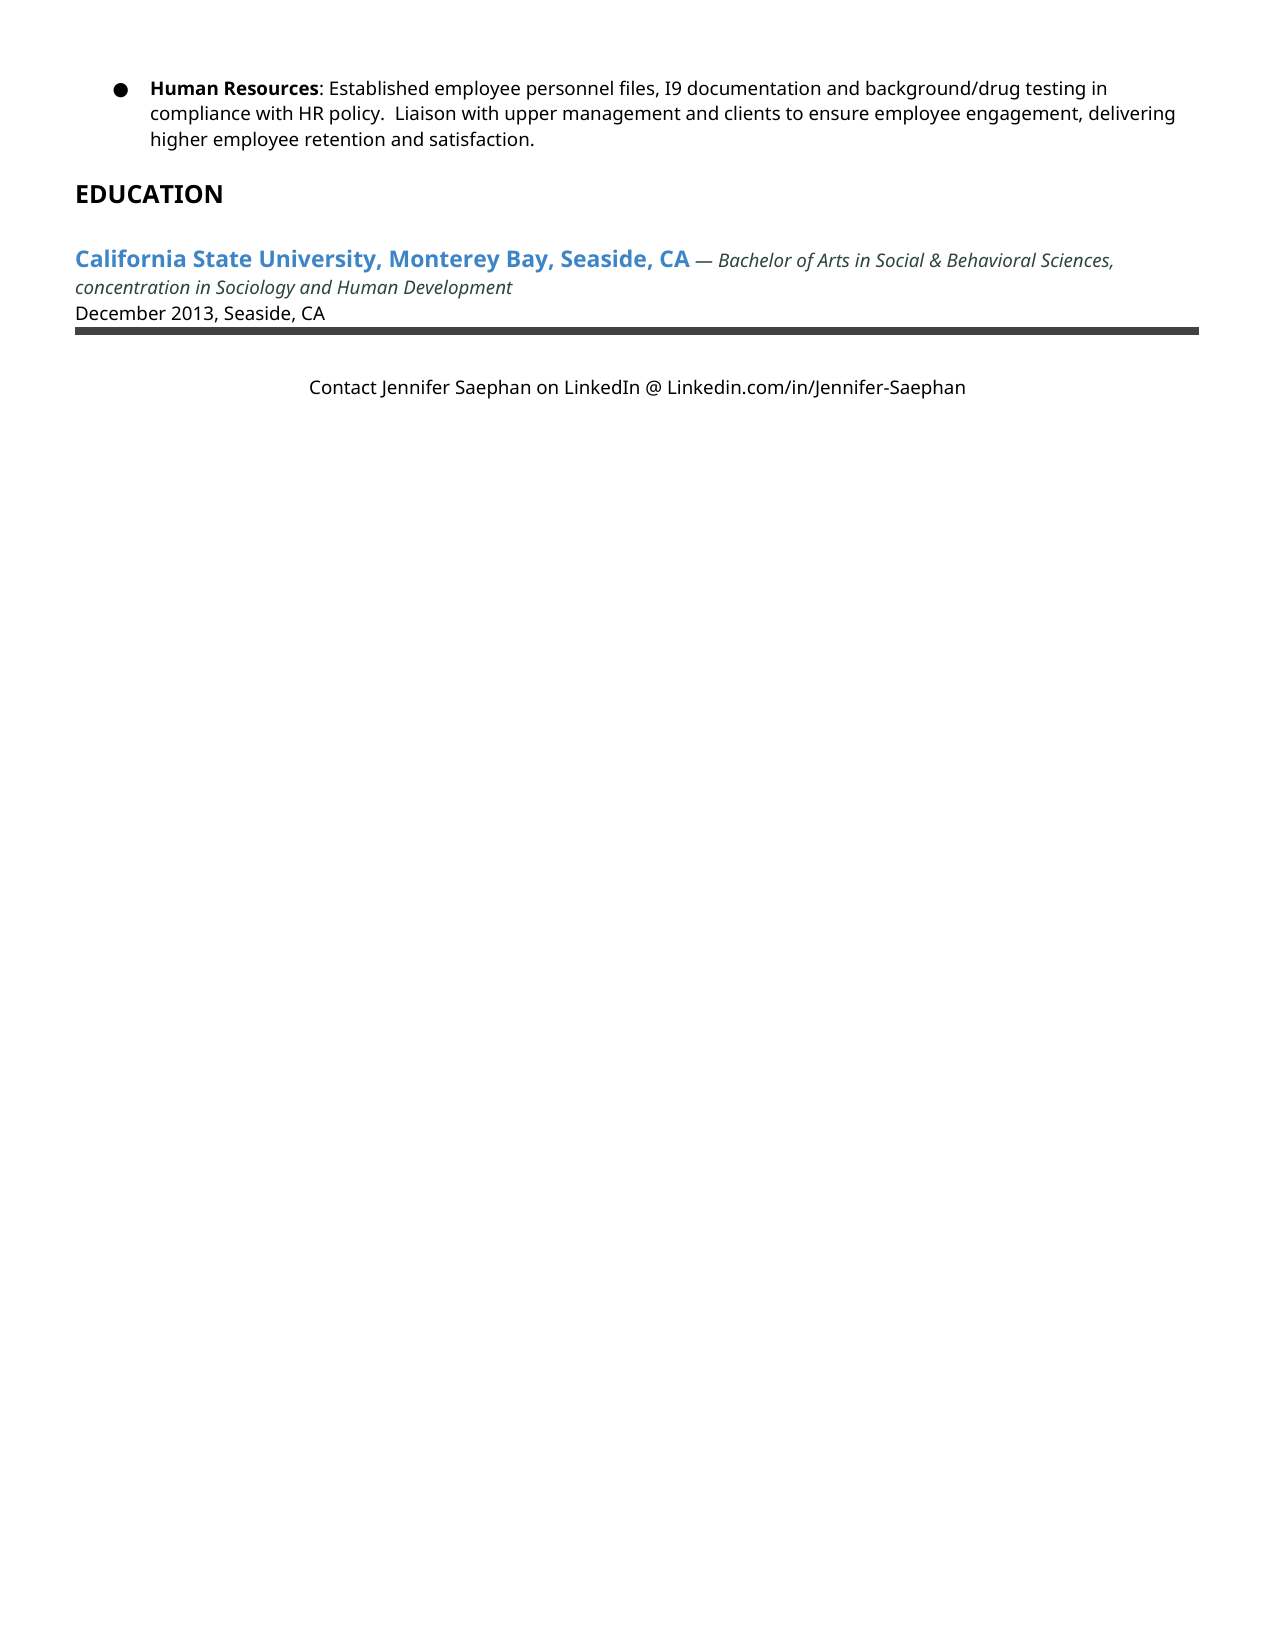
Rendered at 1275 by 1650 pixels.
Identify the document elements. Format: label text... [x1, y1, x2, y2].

picture [75, 327, 1199, 335]
list Human Resources: Established employee personnel files, I9 documentation and background/drug testing in compliance with HR policy. Liaison with upper management and clients to ensure employee engagement, delivering higher employee retention and satisfaction. [112, 75, 1200, 152]
text Contact Jennifer Saephan on LinkedIn @ Linkedin.com/in/Jennifer-Saephan [75, 374, 1200, 400]
text December 2013, Seaside, CA [75, 300, 1200, 356]
subtitle California State University, Monterey Bay, Seaside, CA — Bachelor of Arts in Social & Behavioral Sciences, concentration in Sociology and Human Development [75, 243, 1200, 300]
text EDUCATION [75, 177, 1200, 211]
